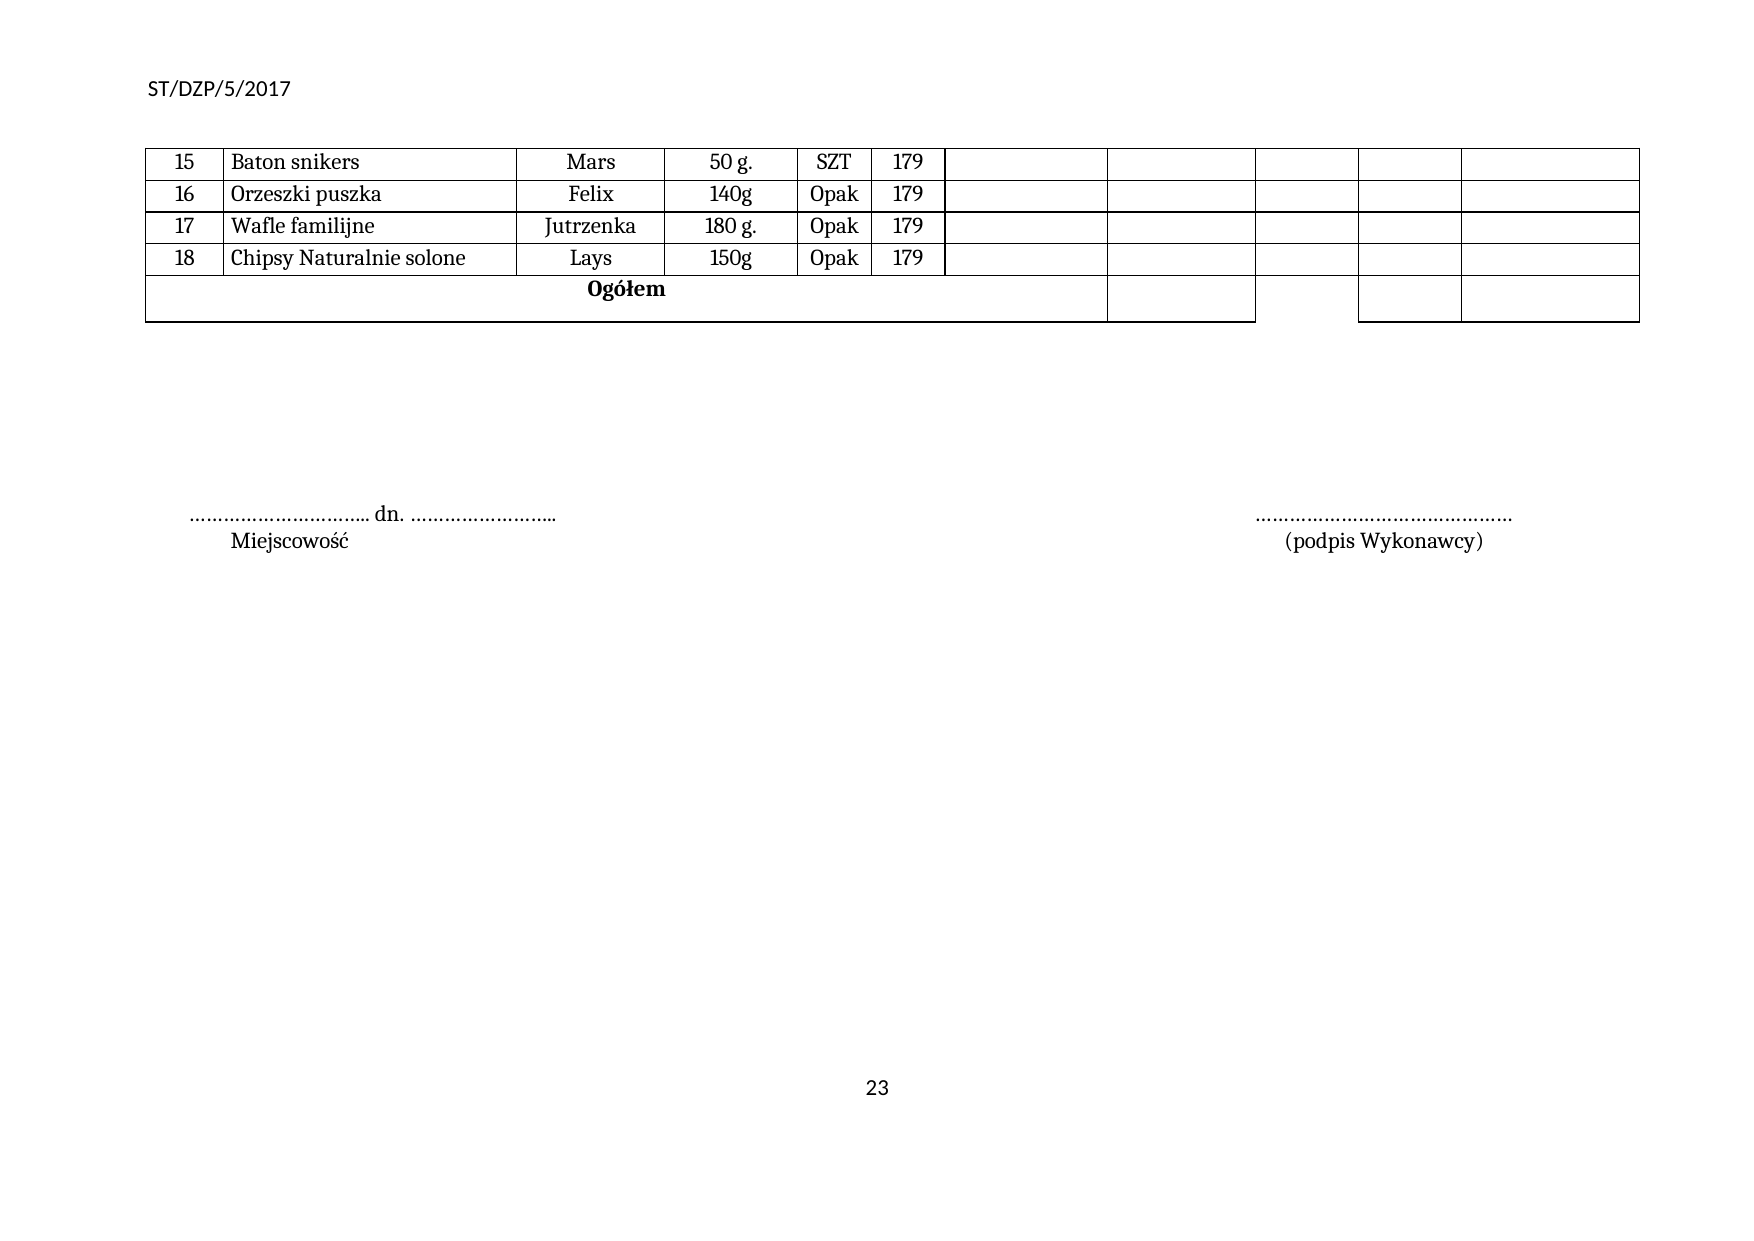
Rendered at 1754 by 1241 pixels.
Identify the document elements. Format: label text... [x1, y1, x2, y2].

table_cell 179 [872, 149, 944, 179]
table_cell [946, 149, 1107, 179]
table_cell 179 [872, 181, 944, 211]
table_cell Felix [517, 181, 664, 211]
table_cell [1108, 149, 1255, 179]
text Miejscowość (podpis Wykonawcy) [148, 527, 1606, 554]
table_cell Opak [798, 181, 871, 211]
table_cell [1108, 276, 1255, 321]
table_cell [1256, 181, 1358, 211]
table_cell Opak [798, 213, 871, 243]
table_cell Wafle familijne [224, 213, 516, 243]
table_cell [1108, 181, 1255, 211]
table_cell [1462, 276, 1639, 321]
table_cell [1462, 213, 1639, 243]
text ………………………….. dn. …………………….. ……………………………………… [148, 501, 1606, 527]
table_cell 18 [146, 244, 223, 275]
table_cell [1359, 276, 1461, 321]
table_cell 15 [146, 149, 223, 179]
table_cell 17 [146, 213, 223, 243]
table_cell Lays [517, 244, 664, 275]
table_cell SZT [798, 149, 871, 179]
table_cell [1256, 276, 1358, 321]
table_cell 180 g. [665, 213, 797, 243]
table_cell [1359, 244, 1461, 275]
table_cell [1359, 213, 1461, 243]
table_cell [1462, 149, 1639, 179]
table_cell 50 g. [665, 149, 797, 179]
table_cell [946, 213, 1107, 243]
table_cell 16 [146, 181, 223, 211]
table_cell Opak [798, 244, 871, 275]
table_cell Baton snikers [224, 149, 516, 179]
table_cell [1359, 149, 1461, 179]
table_cell [1462, 244, 1639, 275]
table_cell [946, 181, 1107, 211]
table_cell 179 [872, 213, 944, 243]
table_cell 179 [872, 244, 944, 275]
table_cell [1256, 213, 1358, 243]
table_cell Orzeszki puszka [224, 181, 516, 211]
table_cell Ogółem [146, 276, 1107, 321]
table_cell 150g [665, 244, 797, 275]
table_cell [1359, 181, 1461, 211]
table_cell 140g [665, 181, 797, 211]
table_cell [1108, 213, 1255, 243]
table_cell [1108, 244, 1255, 275]
table_cell [1462, 181, 1639, 211]
table_cell [1256, 244, 1358, 275]
table_cell [946, 244, 1107, 275]
table_cell Jutrzenka [517, 213, 664, 243]
table_cell [1256, 149, 1358, 179]
table_cell Mars [517, 149, 664, 179]
table_cell Chipsy Naturalnie solone [224, 244, 516, 275]
